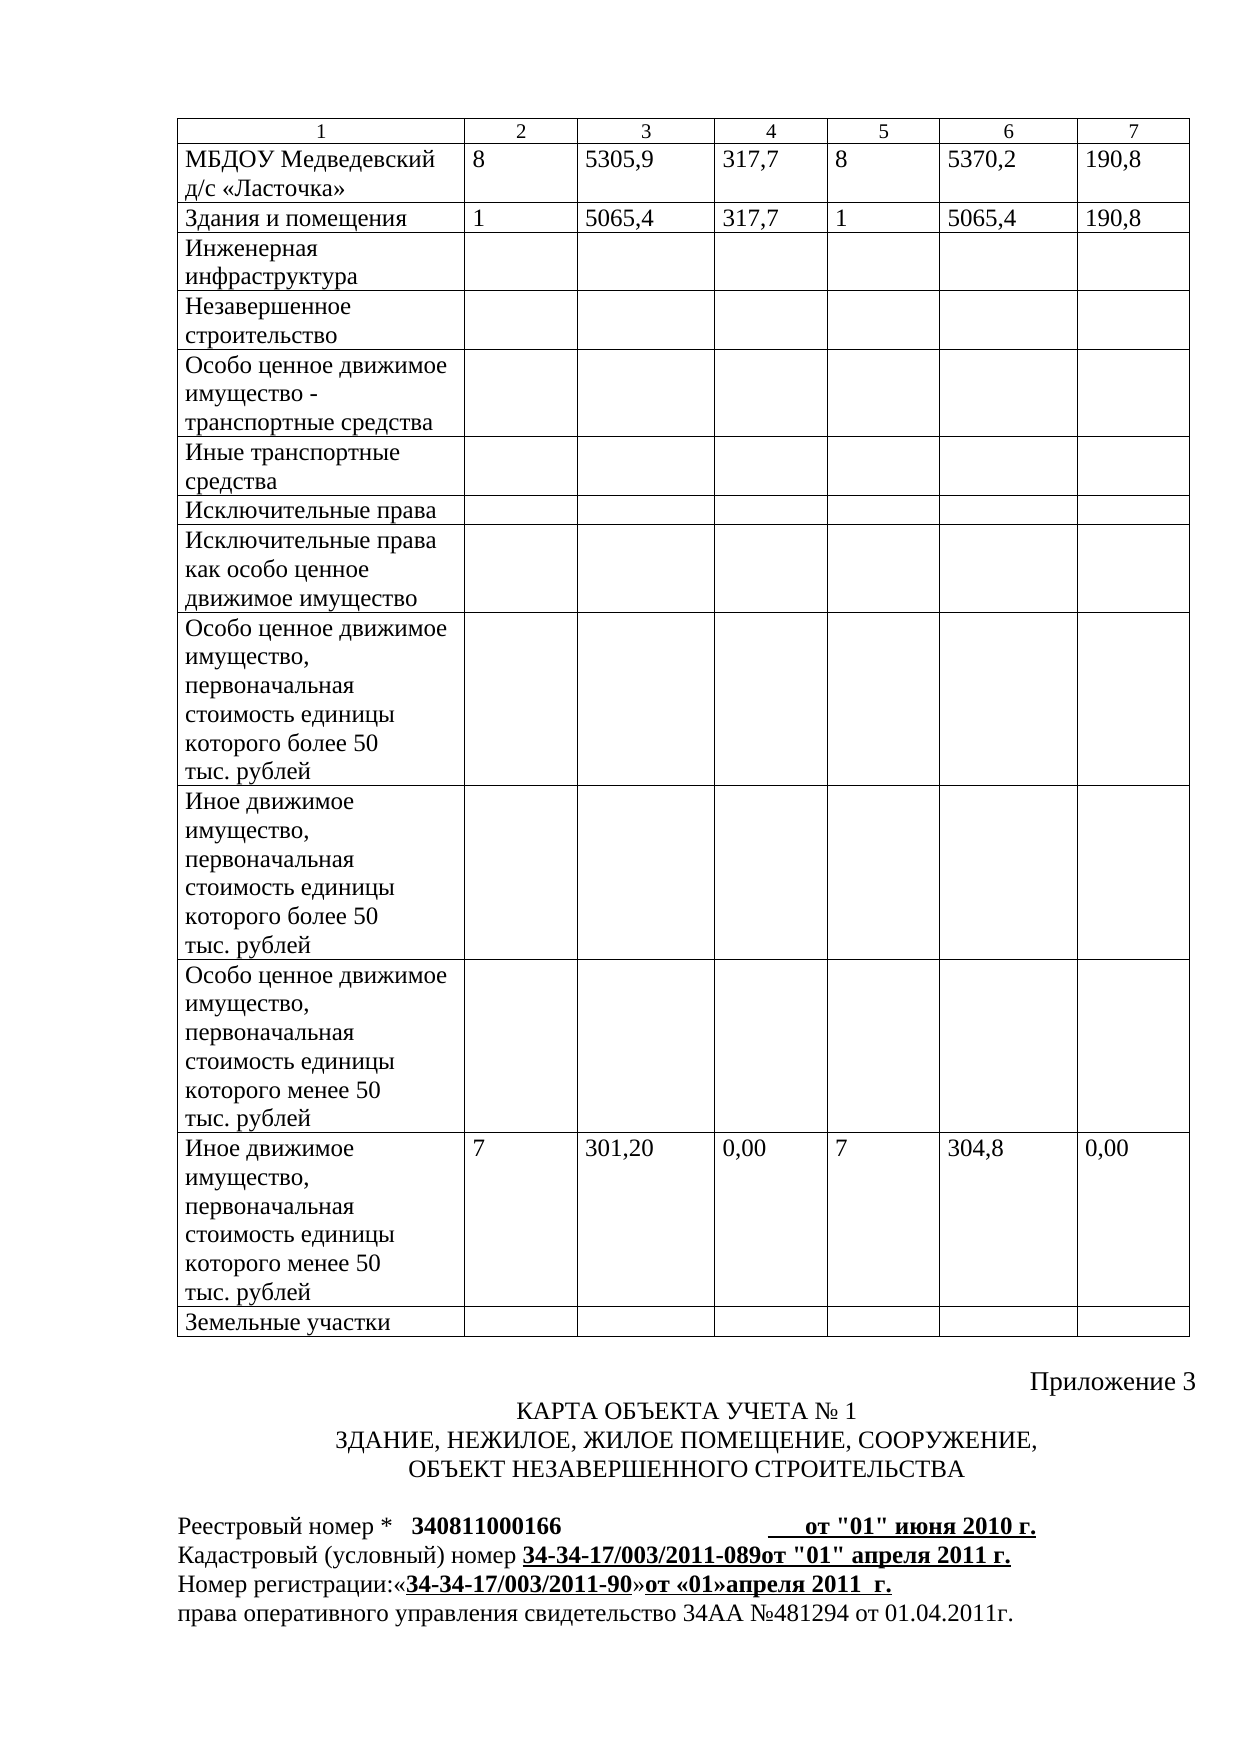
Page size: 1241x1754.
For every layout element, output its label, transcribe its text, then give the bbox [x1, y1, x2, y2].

table_cell [940, 437, 1077, 494]
table_cell 317,7 [715, 144, 827, 202]
table_cell Инженерная инфраструктура [178, 233, 464, 290]
table_cell Здания и помещения [178, 203, 464, 232]
table_cell [1078, 350, 1189, 436]
table_cell [940, 291, 1077, 349]
table_cell [1078, 613, 1189, 785]
table_cell [715, 496, 827, 524]
table_cell 1 [178, 119, 464, 143]
table_cell [1078, 1307, 1189, 1336]
table_cell [940, 350, 1077, 436]
table_cell [578, 350, 714, 436]
table_cell 0,00 [715, 1133, 827, 1306]
table_cell Исключительные права как особо ценное движимое имущество [178, 525, 464, 612]
table_cell [578, 1307, 714, 1336]
table_cell [940, 496, 1077, 524]
text ОБЪЕКТ НЕЗАВЕРШЕННОГО СТРОИТЕЛЬСТВА [177, 1454, 1196, 1483]
table_cell [715, 1307, 827, 1336]
table_cell [578, 960, 714, 1132]
table_cell [828, 960, 939, 1132]
table_cell [940, 233, 1077, 290]
table_cell [1078, 291, 1189, 349]
text Номер регистрации:«34-34-17/003/2011-90»от «01»апреля 2011 г. [177, 1569, 1196, 1598]
text Реестровый номер * 340811000166 от "01" июня 2010 г. [177, 1511, 1196, 1540]
table_cell [828, 786, 939, 959]
table_cell [465, 613, 577, 785]
table_cell [465, 437, 577, 494]
table_cell 4 [715, 119, 827, 143]
table_cell [828, 437, 939, 494]
table_cell [715, 786, 827, 959]
table_cell 190,8 [1078, 203, 1189, 232]
table_cell [1078, 960, 1189, 1132]
table_cell [828, 525, 939, 612]
table_cell Иные транспортные средства [178, 437, 464, 494]
text права оперативного управления свидетельство 34АА №481294 от 01.04.2011г. [177, 1598, 1196, 1626]
table_cell [578, 496, 714, 524]
table_cell Земельные участки [178, 1307, 464, 1336]
table_cell [715, 613, 827, 785]
table_cell [715, 350, 827, 436]
table_cell [578, 233, 714, 290]
table_cell Особо ценное движимое имущество - транспортные средства [178, 350, 464, 436]
table_cell [465, 233, 577, 290]
table_cell 304,8 [940, 1133, 1077, 1306]
table_cell [465, 350, 577, 436]
table_cell 8 [465, 144, 577, 202]
table_cell Иное движимое имущество, первоначальная стоимость единицы которого более 50 тыс. рублей [178, 786, 464, 959]
table_cell 190,8 [1078, 144, 1189, 202]
table_cell 1 [828, 203, 939, 232]
table_cell [828, 350, 939, 436]
table_cell 5065,4 [578, 203, 714, 232]
table_cell [940, 786, 1077, 959]
table_cell [1078, 786, 1189, 959]
table_cell [1078, 525, 1189, 612]
table_cell [828, 1307, 939, 1336]
table_cell 1 [465, 203, 577, 232]
text Кадастровый (условный) номер 34-34-17/003/2011-089от "01" апреля 2011 г. [177, 1540, 1196, 1569]
table_cell [940, 525, 1077, 612]
table_cell Иное движимое имущество, первоначальная стоимость единицы которого менее 50 тыс. рублей [178, 1133, 464, 1306]
text КАРТА ОБЪЕКТА УЧЕТА № 1 [177, 1396, 1196, 1425]
table_cell [578, 291, 714, 349]
table_cell 5 [828, 119, 939, 143]
table_cell [1078, 233, 1189, 290]
table_cell Незавершенное строительство [178, 291, 464, 349]
table_cell 0,00 [1078, 1133, 1189, 1306]
table_cell [828, 496, 939, 524]
table_cell МБДОУ Медведевский д/с «Ласточка» [178, 144, 464, 202]
table_cell [940, 613, 1077, 785]
text Приложение 3 [325, 1365, 1196, 1396]
table_cell 3 [578, 119, 714, 143]
table_cell [940, 960, 1077, 1132]
table_cell [465, 291, 577, 349]
table_cell [578, 786, 714, 959]
table_cell [715, 525, 827, 612]
table_cell [940, 1307, 1077, 1336]
table_cell [578, 437, 714, 494]
table_cell 5305,9 [578, 144, 714, 202]
table_cell [578, 525, 714, 612]
table_cell [715, 437, 827, 494]
table_cell 7 [1078, 119, 1189, 143]
table_cell [465, 960, 577, 1132]
table_cell [465, 525, 577, 612]
table_cell 301,20 [578, 1133, 714, 1306]
table_cell [715, 960, 827, 1132]
table_cell 5370,2 [940, 144, 1077, 202]
table_cell [465, 1307, 577, 1336]
table_cell 2 [465, 119, 577, 143]
table_cell [578, 613, 714, 785]
table_cell 8 [828, 144, 939, 202]
table_cell [1078, 496, 1189, 524]
table_cell 317,7 [715, 203, 827, 232]
table_cell [828, 613, 939, 785]
table_cell 7 [465, 1133, 577, 1306]
table_cell [715, 291, 827, 349]
table_cell [828, 291, 939, 349]
table_cell 5065,4 [940, 203, 1077, 232]
table_cell [465, 496, 577, 524]
table_cell [1078, 437, 1189, 494]
table_cell [465, 786, 577, 959]
table_cell Особо ценное движимое имущество, первоначальная стоимость единицы которого менее 50 тыс. рублей [178, 960, 464, 1132]
table_cell 7 [828, 1133, 939, 1306]
table_cell [715, 233, 827, 290]
table_cell 6 [940, 119, 1077, 143]
table_cell [828, 233, 939, 290]
table_cell Особо ценное движимое имущество, первоначальная стоимость единицы которого более 50 тыс. рублей [178, 613, 464, 785]
table_cell Исключительные права [178, 496, 464, 524]
text ЗДАНИЕ, НЕЖИЛОЕ, ЖИЛОЕ ПОМЕЩЕНИЕ, СООРУЖЕНИЕ, [177, 1425, 1196, 1454]
